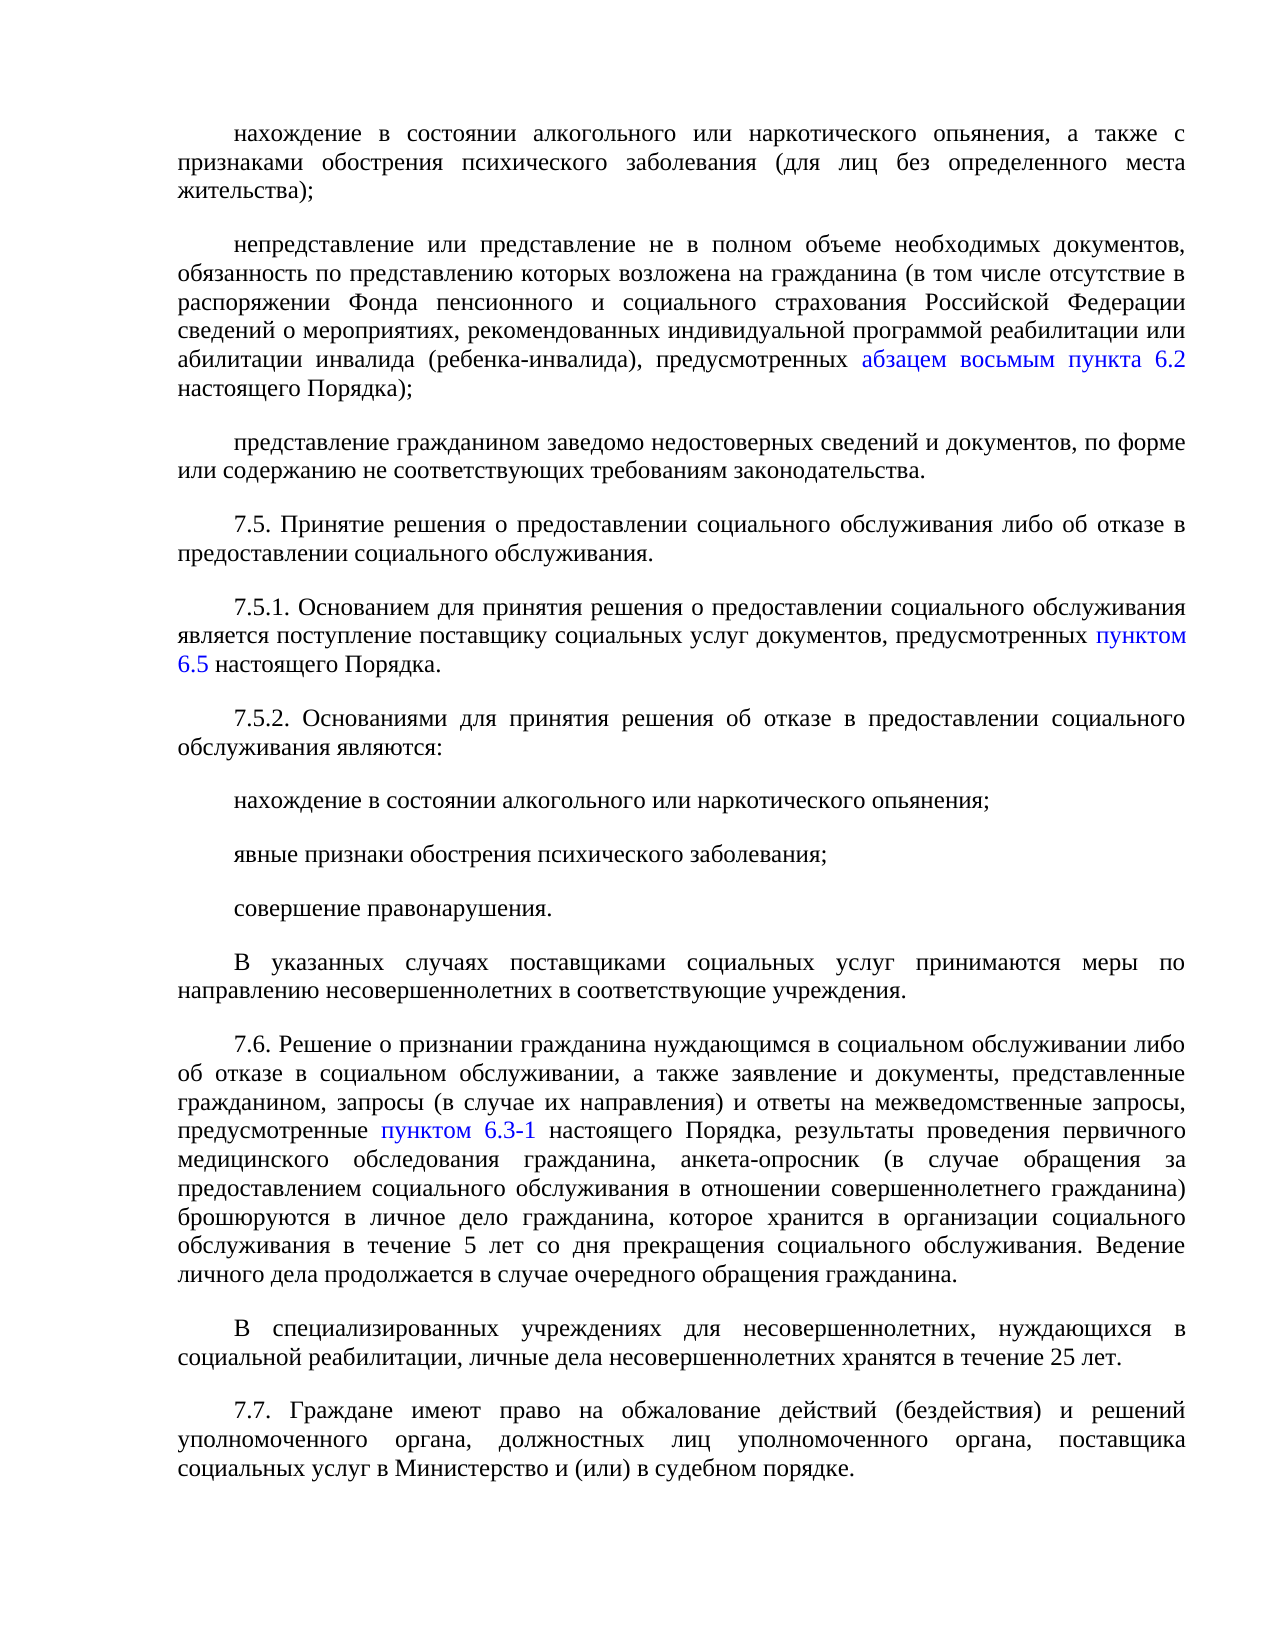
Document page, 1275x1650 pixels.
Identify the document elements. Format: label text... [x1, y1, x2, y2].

text совершение правонарушения. [177, 893, 1186, 922]
text В специализированных учреждениях для несовершеннолетних, нуждающихся в социальной реабилитации, личные дела несовершеннолетних хранятся в течение 25 лет. [177, 1313, 1186, 1371]
text 7.5.2. Основаниями для принятия решения об отказе в предоставлении социального обслуживания являются: [177, 703, 1186, 761]
text явные признаки обострения психического заболевания; [177, 839, 1186, 868]
text 7.7. Граждане имеют право на обжалование действий (бездействия) и решений уполномоченного органа, должностных лиц уполномоченного органа, поставщика социальных услуг в Министерство и (или) в судебном порядке. [177, 1396, 1186, 1482]
text 7.5. Принятие решения о предоставлении социального обслуживания либо об отказе в предоставлении социального обслуживания. [177, 509, 1186, 567]
text нахождение в состоянии алкогольного или наркотического опьянения; [177, 786, 1186, 814]
text нахождение в состоянии алкогольного или наркотического опьянения, а также с признаками обострения психического заболевания (для лиц без определенного места жительства); [177, 118, 1186, 204]
text 7.5.1. Основанием для принятия решения о предоставлении социального обслуживания является поступление поставщику социальных услуг документов, предусмотренных пунктом 6.5 настоящего Порядка. [177, 592, 1186, 678]
text представление гражданином заведомо недостоверных сведений и документов, по форме или содержанию не соответствующих требованиям законодательства. [177, 427, 1186, 484]
text В указанных случаях поставщиками социальных услуг принимаются меры по направлению несовершеннолетних в соответствующие учреждения. [177, 947, 1186, 1004]
text 7.6. Решение о признании гражданина нуждающимся в социальном обслуживании либо об отказе в социальном обслуживании, а также заявление и документы, представленные гражданином, запросы (в случае их направления) и ответы на межведомственные запросы, предусмотренные пунктом 6.3-1 настоящего Порядка, результаты проведения первичного медицинского обследования гражданина, анкета-опросник (в случае обращения за предоставлением социального обслуживания в отношении совершеннолетнего гражданина) брошюруются в личное дело гражданина, которое хранится в организации социального обслуживания в течение 5 лет со дня прекращения социального обслуживания. Ведение личного дела продолжается в случае очередного обращения гражданина. [177, 1029, 1186, 1288]
text непредставление или представление не в полном объеме необходимых документов, обязанность по представлению которых возложена на гражданина (в том числе отсутствие в распоряжении Фонда пенсионного и социального страхования Российской Федерации сведений о мероприятиях, рекомендованных индивидуальной программой реабилитации или абилитации инвалида (ребенка-инвалида), предусмотренных абзацем восьмым пункта 6.2 настоящего Порядка); [177, 229, 1186, 402]
